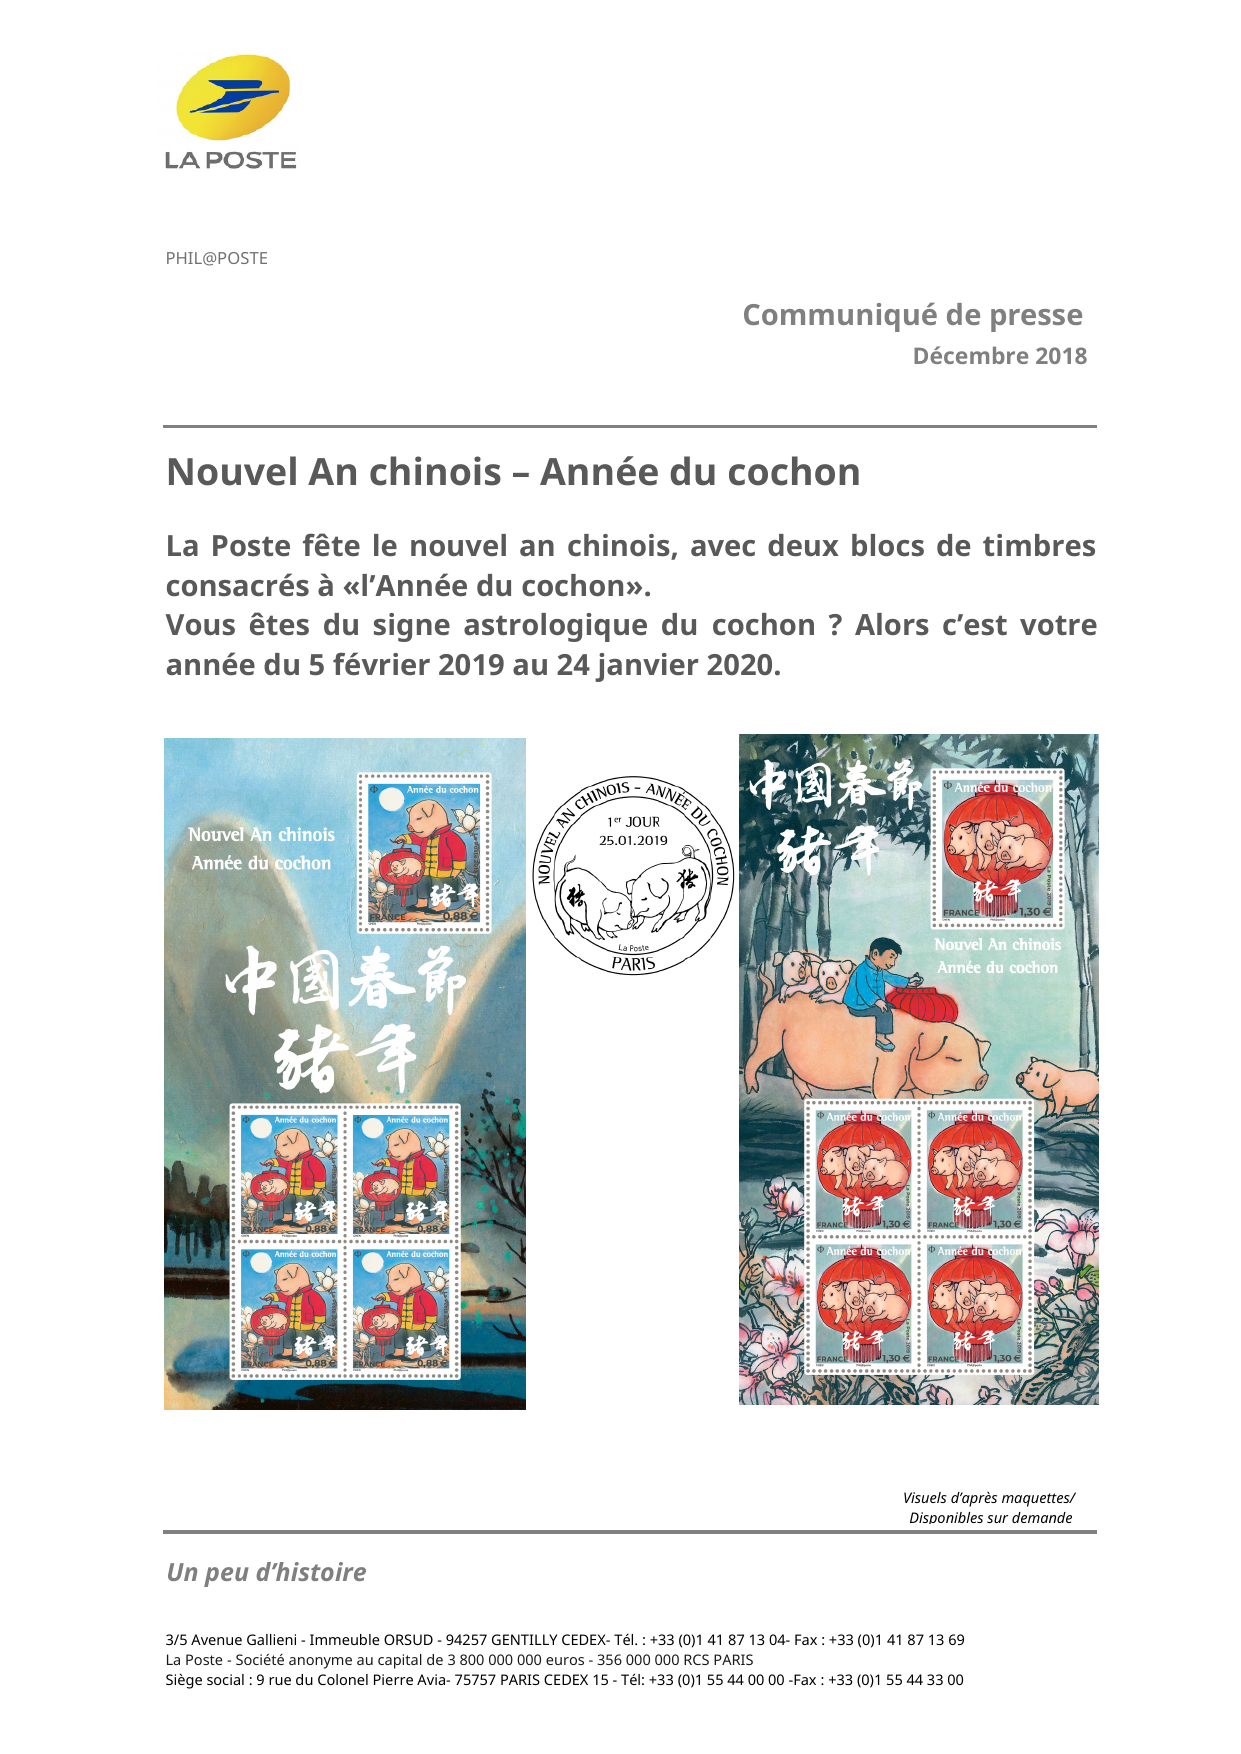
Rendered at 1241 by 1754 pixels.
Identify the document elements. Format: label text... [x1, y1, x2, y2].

text Vous êtes du signe astrologique du cochon ? Alors c’est votre année du 5 février 2019 au 24 janvier 2020. [165, 604, 1098, 684]
text Nouvel An chinois – Année du cochon [165, 446, 1098, 497]
title Communiqué de presse [165, 294, 1098, 334]
picture [164, 738, 526, 1410]
text La Poste fête le nouvel an chinois, avec deux blocs de timbres consacrés à «l’Année du cochon». [165, 525, 1098, 604]
text Décembre 2018 [165, 340, 1098, 372]
picture [739, 734, 1099, 1405]
